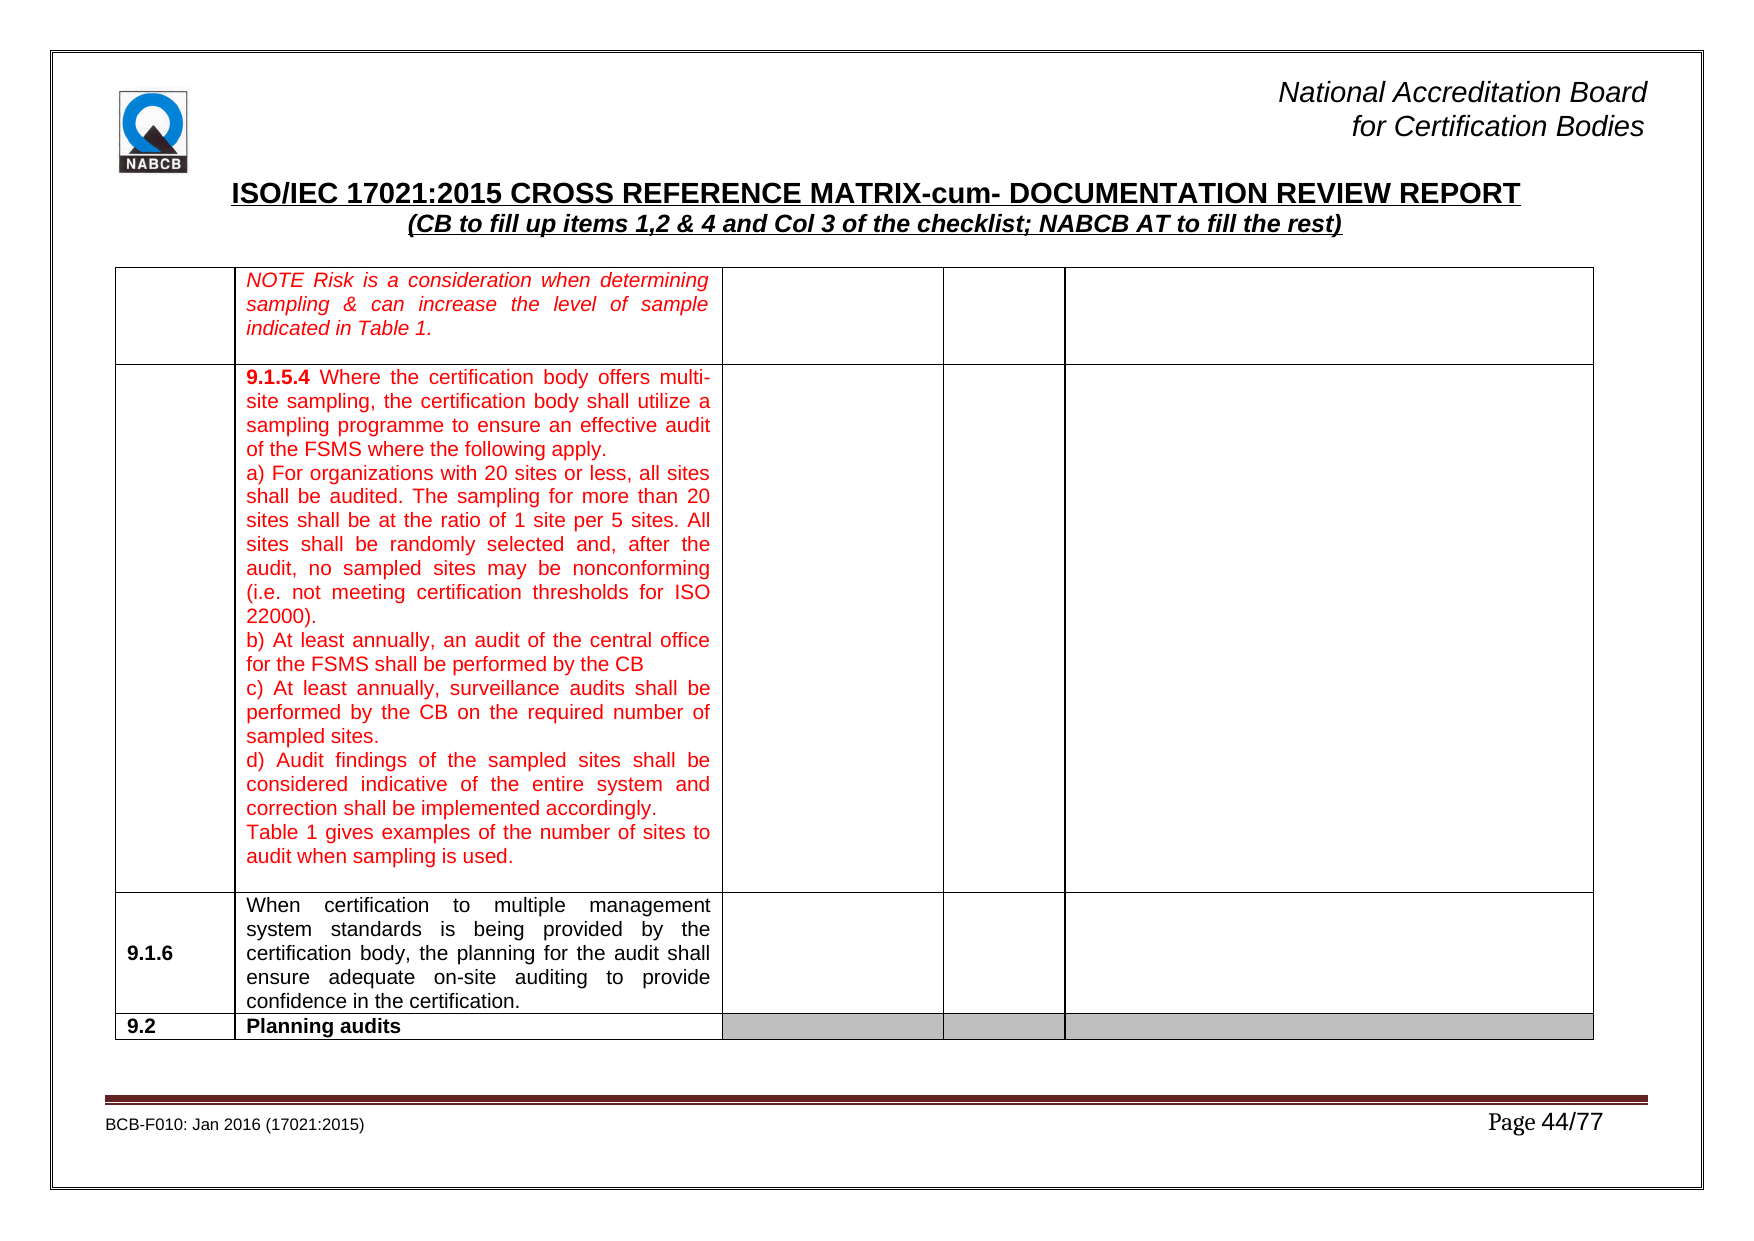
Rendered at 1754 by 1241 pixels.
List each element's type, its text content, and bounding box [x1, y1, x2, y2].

table_cell [116, 268, 234, 363]
table_cell [944, 365, 1064, 892]
table_cell [723, 365, 943, 892]
table_cell 9.2 [116, 1014, 234, 1039]
table_cell 9.1.5.4 Where the certification body offers multi-site sampling, the certification body shall utilize a sampling programme to ensure an effective audit of the FSMS where the following apply. a) For organizations with 20 sites or less, all sites shall be audited. The sampling for more than 20 sites shall be at the ratio of 1 site per 5 sites. All sites shall be randomly selected and, after the audit, no sampled sites may be nonconforming (i.e. not meeting certification thresholds for ISO 22000). b) At least annually, an audit of the central office for the FSMS shall be performed by the CB c) At least annually, surveillance audits shall be performed by the CB on the required number of sampled sites. d) Audit findings of the sampled sites shall be considered indicative of the entire system and correction shall be implemented accordingly. Table 1 gives examples of the number of sites to audit when sampling is used. [236, 365, 722, 892]
table_cell [944, 893, 1064, 1012]
picture [112, 83, 194, 179]
table_cell [116, 365, 234, 892]
table_cell Planning audits [236, 1014, 722, 1039]
table_cell [1066, 893, 1593, 1012]
table_cell [723, 893, 943, 1012]
table_cell [723, 1014, 943, 1039]
table_cell [1066, 365, 1593, 892]
table_cell [944, 268, 1064, 363]
table_cell [723, 268, 943, 363]
table_cell [944, 1014, 1064, 1039]
table_cell When certification to multiple management system standards is being provided by the certification body, the planning for the audit shall ensure adequate on-site auditing to provide confidence in the certification. [236, 893, 722, 1012]
table_cell [1066, 1014, 1593, 1039]
table_cell 9.1.6 [116, 893, 234, 1012]
table_cell [1066, 268, 1593, 363]
